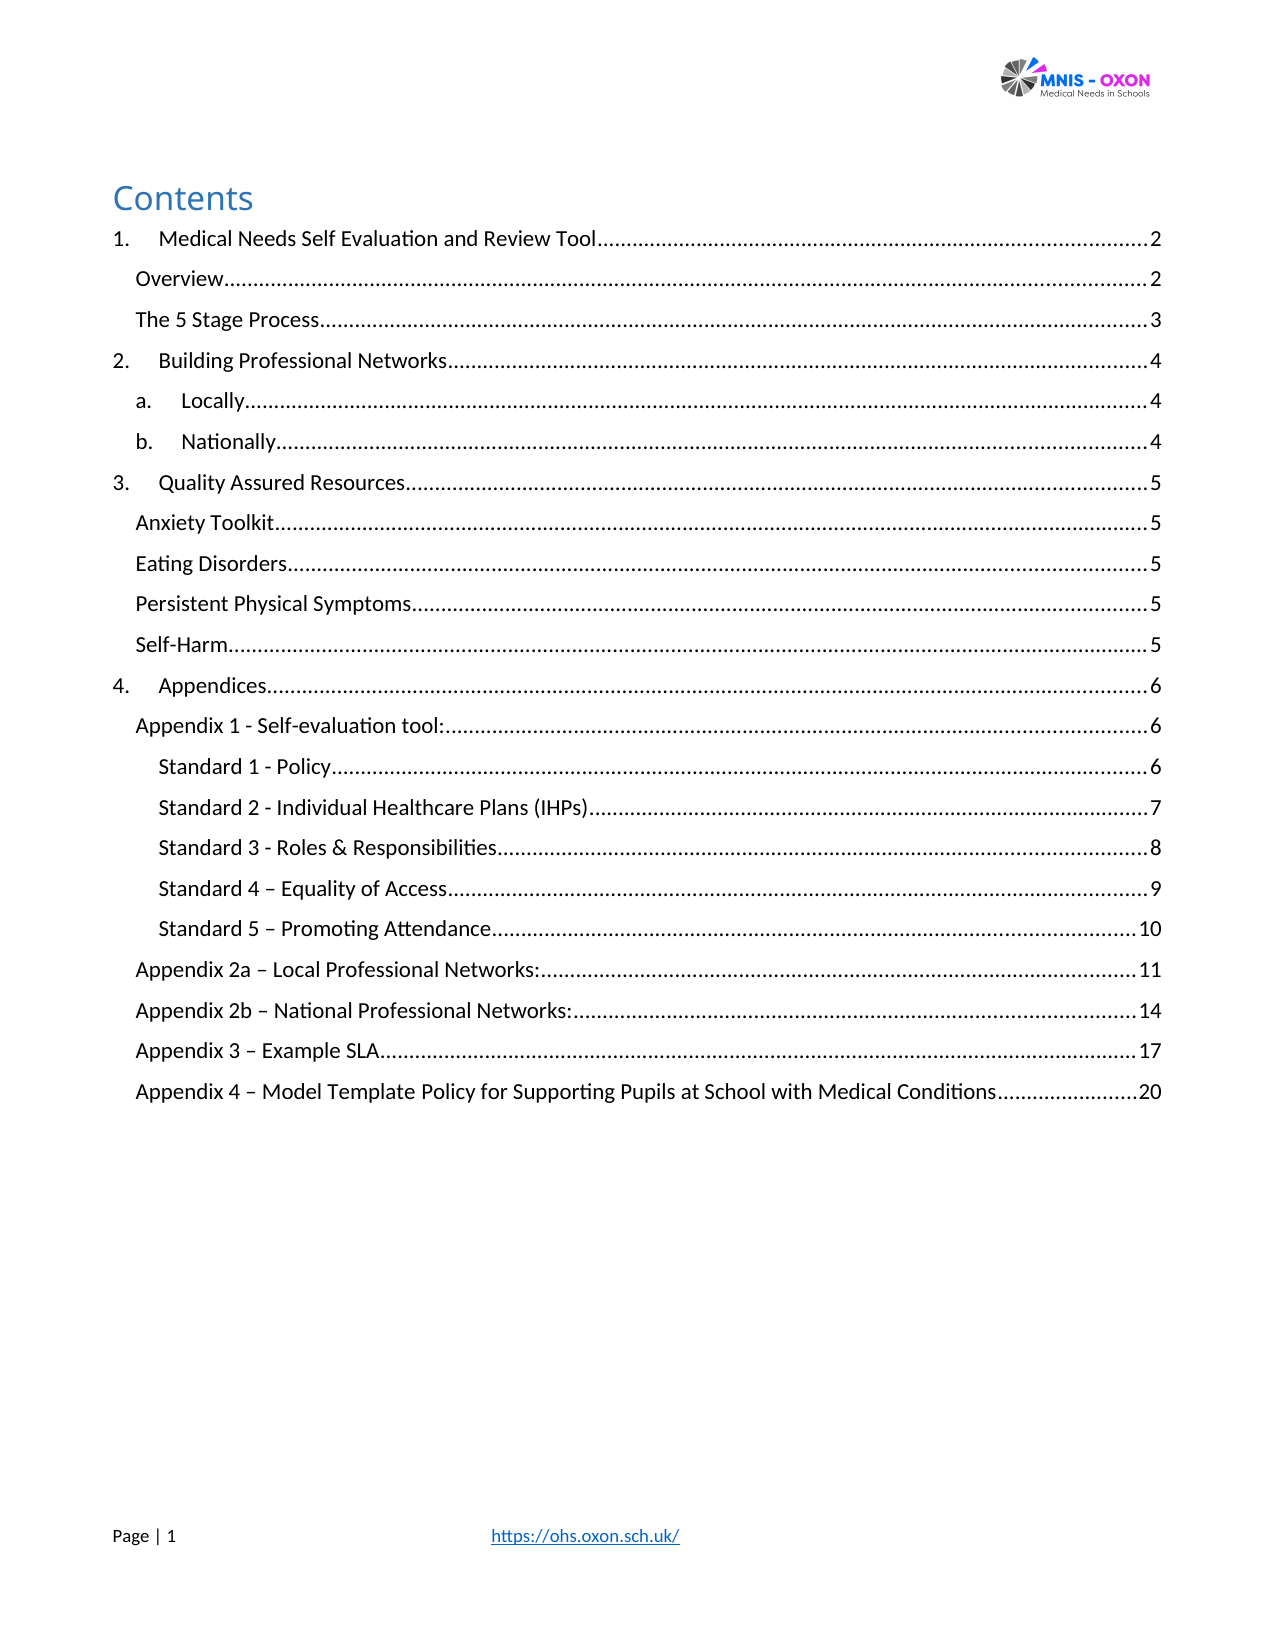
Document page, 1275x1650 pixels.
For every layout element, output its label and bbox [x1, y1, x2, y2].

picture [991, 46, 1161, 110]
